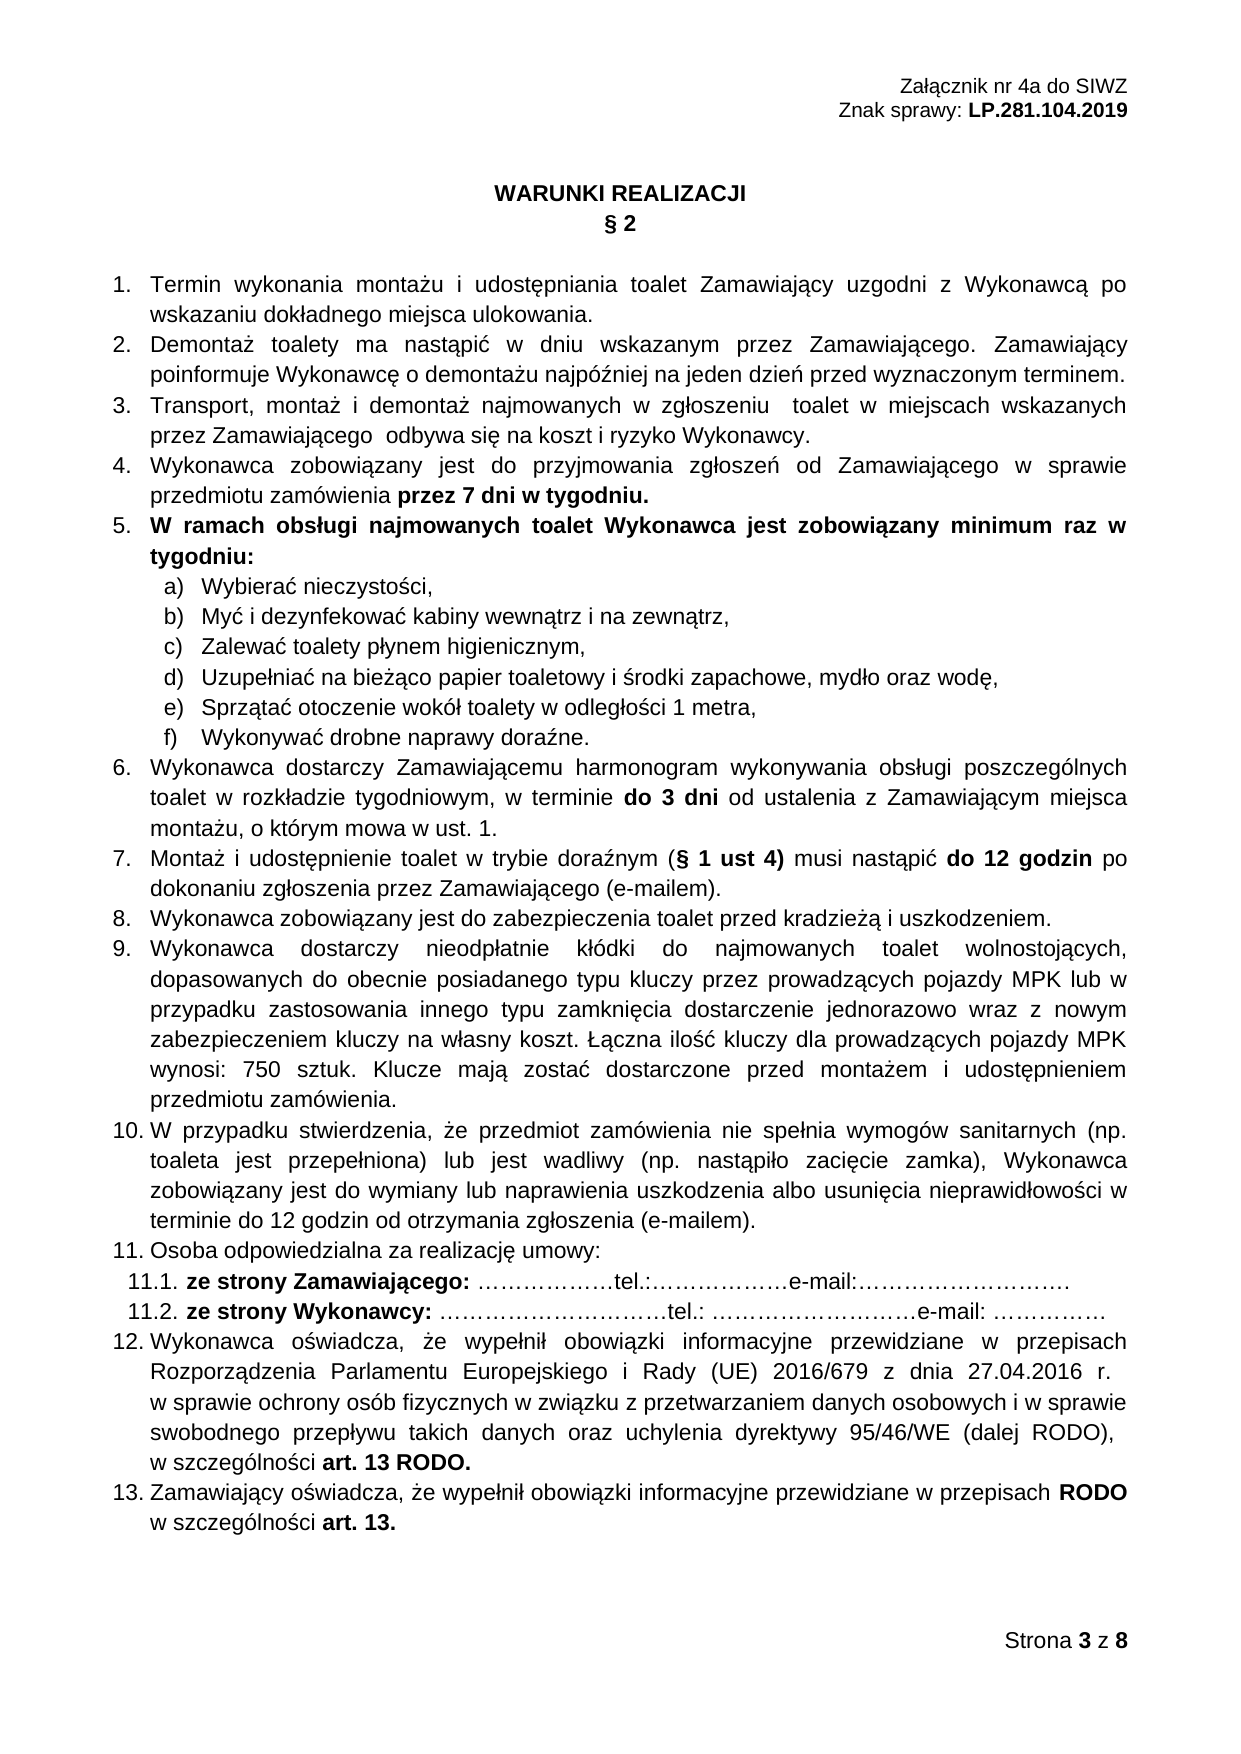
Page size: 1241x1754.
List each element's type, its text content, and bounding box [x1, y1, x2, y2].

list Osoba odpowiedzialna za realizację umowy: [112, 1237, 1128, 1264]
list Wykonawca zobowiązany jest do zabezpieczenia toalet przed kradzieżą i uszkodzeniem. [112, 905, 1128, 932]
text WARUNKI REALIZACJI [112, 180, 1128, 207]
list Zalewać toalety płynem higienicznym, [164, 633, 1128, 660]
list Transport, montaż i demontaż najmowanych w zgłoszeniu toalet w miejscach wskazanych przez Zamawiającego odbywa się na koszt i ryzyko Wykonawcy. [112, 392, 1128, 448]
list Montaż i udostępnienie toalet w trybie doraźnym (§ 1 ust 4) musi nastąpić do 12 godzin po dokonaniu zgłoszenia przez Zamawiającego (e-mailem). [112, 845, 1128, 901]
list Uzupełniać na bieżąco papier toaletowy i środki zapachowe, mydło oraz wodę, [164, 663, 1128, 690]
list Wykonywać drobne naprawy doraźne. [164, 724, 1128, 750]
list Wykonawca dostarczy nieodpłatnie kłódki do najmowanych toalet wolnostojących, dopasowanych do obecnie posiadanego typu kluczy przez prowadzących pojazdy MPK lub w przypadku zastosowania innego typu zamknięcia dostarczenie jednorazowo wraz z nowym zabezpieczeniem kluczy na własny koszt. Łączna ilość kluczy dla prowadzących pojazdy MPK wynosi: 750 sztuk. Klucze mają zostać dostarczone przed montażem i udostępnieniem przedmiotu zamówienia. [112, 935, 1128, 1113]
list ze strony Wykonawcy: …………………………tel.: ………………………e-mail: …………… [127, 1298, 1128, 1324]
list ze strony Zamawiającego: ………………tel.:………………e-mail:………………………. [127, 1268, 1128, 1294]
list Myć i dezynfekować kabiny wewnątrz i na zewnątrz, [164, 603, 1128, 629]
text § 2 [112, 210, 1128, 237]
list W ramach obsługi najmowanych toalet Wykonawca jest zobowiązany minimum raz w tygodniu: [112, 512, 1128, 569]
list Wykonawca dostarczy Zamawiającemu harmonogram wykonywania obsługi poszczególnych toalet w rozkładzie tygodniowym, w terminie do 3 dni od ustalenia z Zamawiającym miejsca montażu, o którym mowa w ust. 1. [112, 754, 1128, 841]
list W przypadku stwierdzenia, że przedmiot zamówienia nie spełnia wymogów sanitarnych (np. toaleta jest przepełniona) lub jest wadliwy (np. nastąpiło zacięcie zamka), Wykonawca zobowiązany jest do wymiany lub naprawienia uszkodzenia albo usunięcia nieprawidłowości w terminie do 12 godzin od otrzymania zgłoszenia (e-mailem). [112, 1117, 1128, 1234]
list Wykonawca zobowiązany jest do przyjmowania zgłoszeń od Zamawiającego w sprawie przedmiotu zamówienia przez 7 dni w tygodniu. [112, 452, 1128, 509]
list Sprzątać otoczenie wokół toalety w odległości 1 metra, [164, 694, 1128, 720]
list Wybierać nieczystości, [164, 573, 1128, 599]
list Zamawiający oświadcza, że wypełnił obowiązki informacyjne przewidziane w przepisach RODO w szczególności art. 13. [112, 1479, 1128, 1536]
list Demontaż toalety ma nastąpić w dniu wskazanym przez Zamawiającego. Zamawiający poinformuje Wykonawcę o demontażu najpóźniej na jeden dzień przed wyznaczonym terminem. [112, 331, 1128, 388]
list Wykonawca oświadcza, że wypełnił obowiązki informacyjne przewidziane w przepisach Rozporządzenia Parlamentu Europejskiego i Rady (UE) 2016/679 z dnia 27.04.2016 r. w sprawie ochrony osób fizycznych w związku z przetwarzaniem danych osobowych i w sprawie swobodnego przepływu takich danych oraz uchylenia dyrektywy 95/46/WE (dalej RODO), w szczególności art. 13 RODO. [112, 1328, 1128, 1475]
list Termin wykonania montażu i udostępniania toalet Zamawiający uzgodni z Wykonawcą po wskazaniu dokładnego miejsca ulokowania. [112, 271, 1128, 327]
